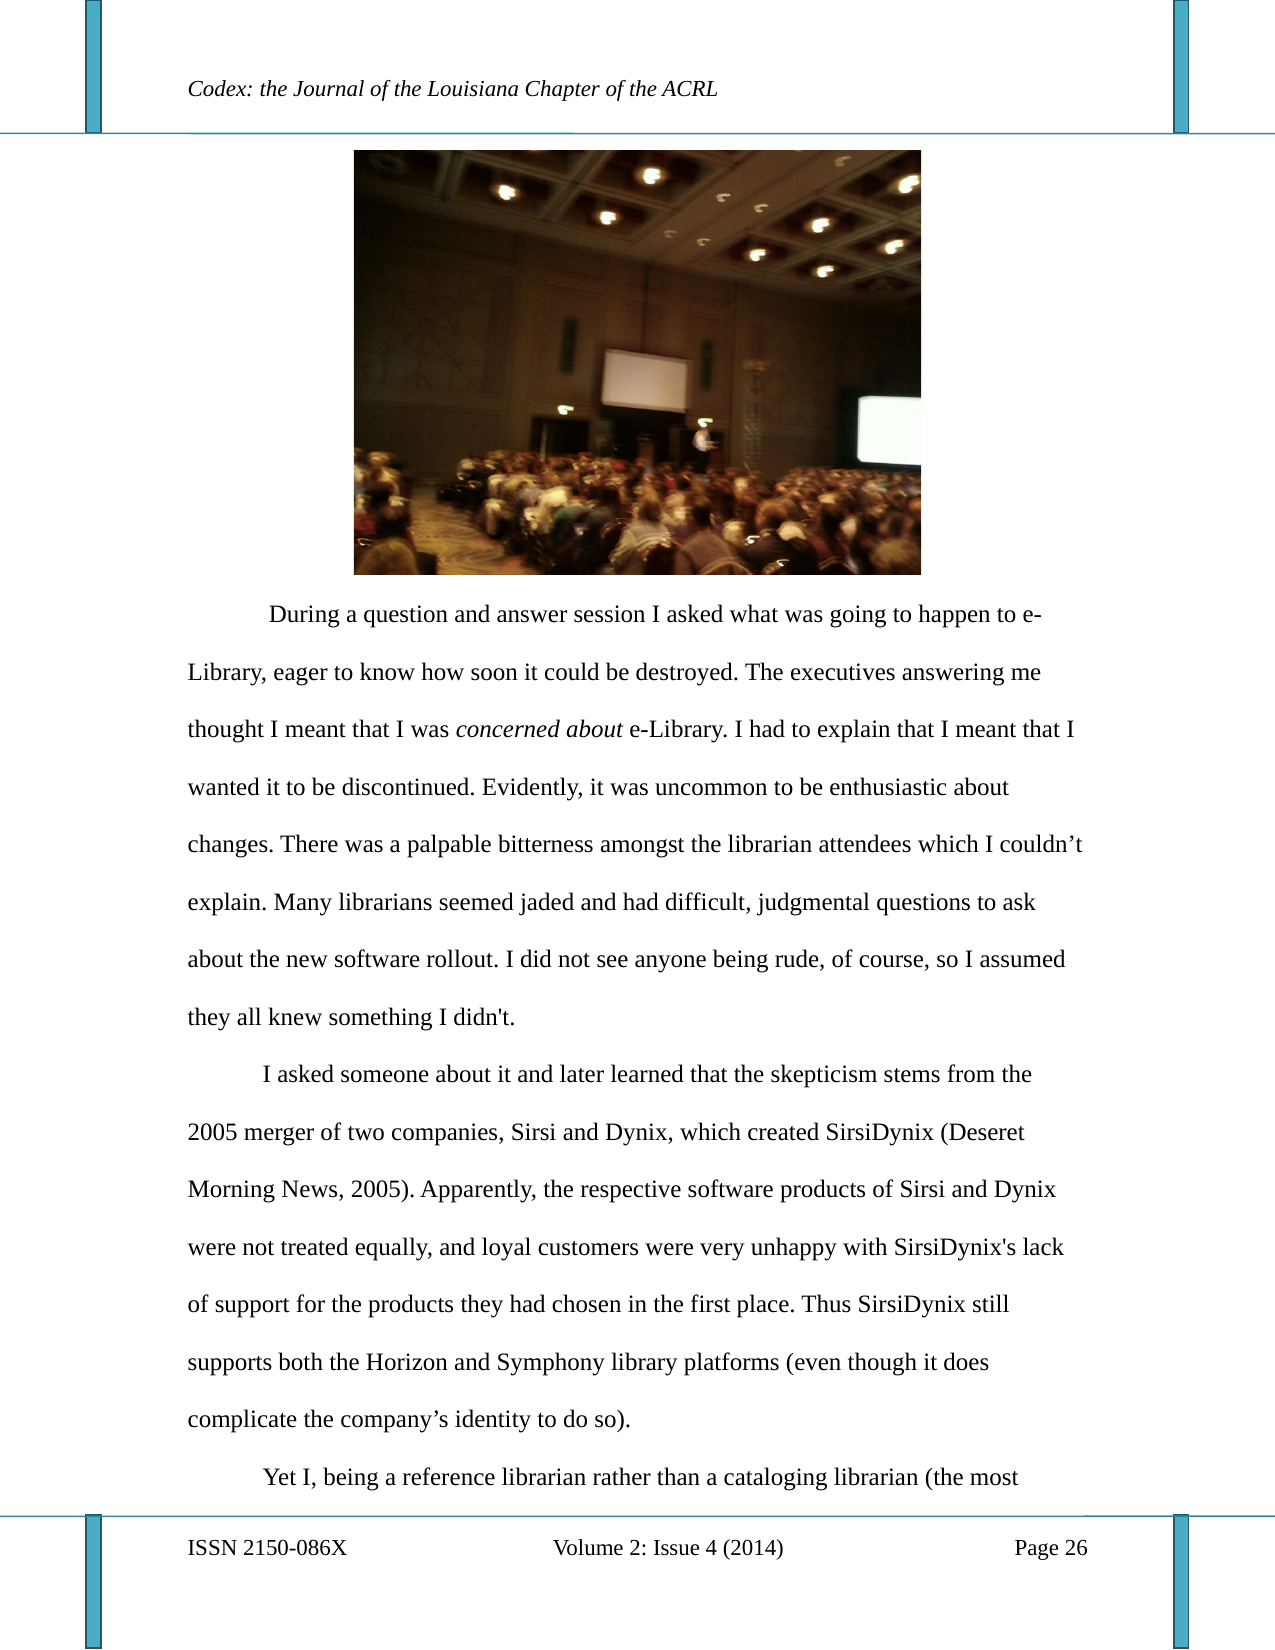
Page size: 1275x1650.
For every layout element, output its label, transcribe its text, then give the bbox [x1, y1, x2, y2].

picture [353, 150, 922, 575]
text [187, 1462, 1087, 1490]
text I asked someone about it and later learned that the skepticism stems from the 2005 merger of two companies, Sirsi and Dynix, which created SirsiDynix (Deseret Morning News, 2005). Apparently, the respective software products of Sirsi and Dynix were not treated equally, and loyal customers were very unhappy with SirsiDynix's lack of support for the products they had chosen in the first place. Thus SirsiDynix still supports both the Horizon and Symphony library platforms (even though it does complicate the company’s identity to do so). [187, 1059, 1087, 1433]
text During a question and answer session I asked what was going to happen to e-Library, eager to know how soon it could be destroyed. The executives answering me thought I meant that I was concerned about e-Library. I had to explain that I meant that I wanted it to be discontinued. Evidently, it was uncommon to be enthusiastic about changes. There was a palpable bitterness amongst the librarian attendees which I couldn’t explain. Many librarians seemed jaded and had difficult, judgmental questions to ask about the new software rollout. I did not see anyone being rude, of course, so I assumed they all knew something I didn't. [187, 599, 1087, 1030]
